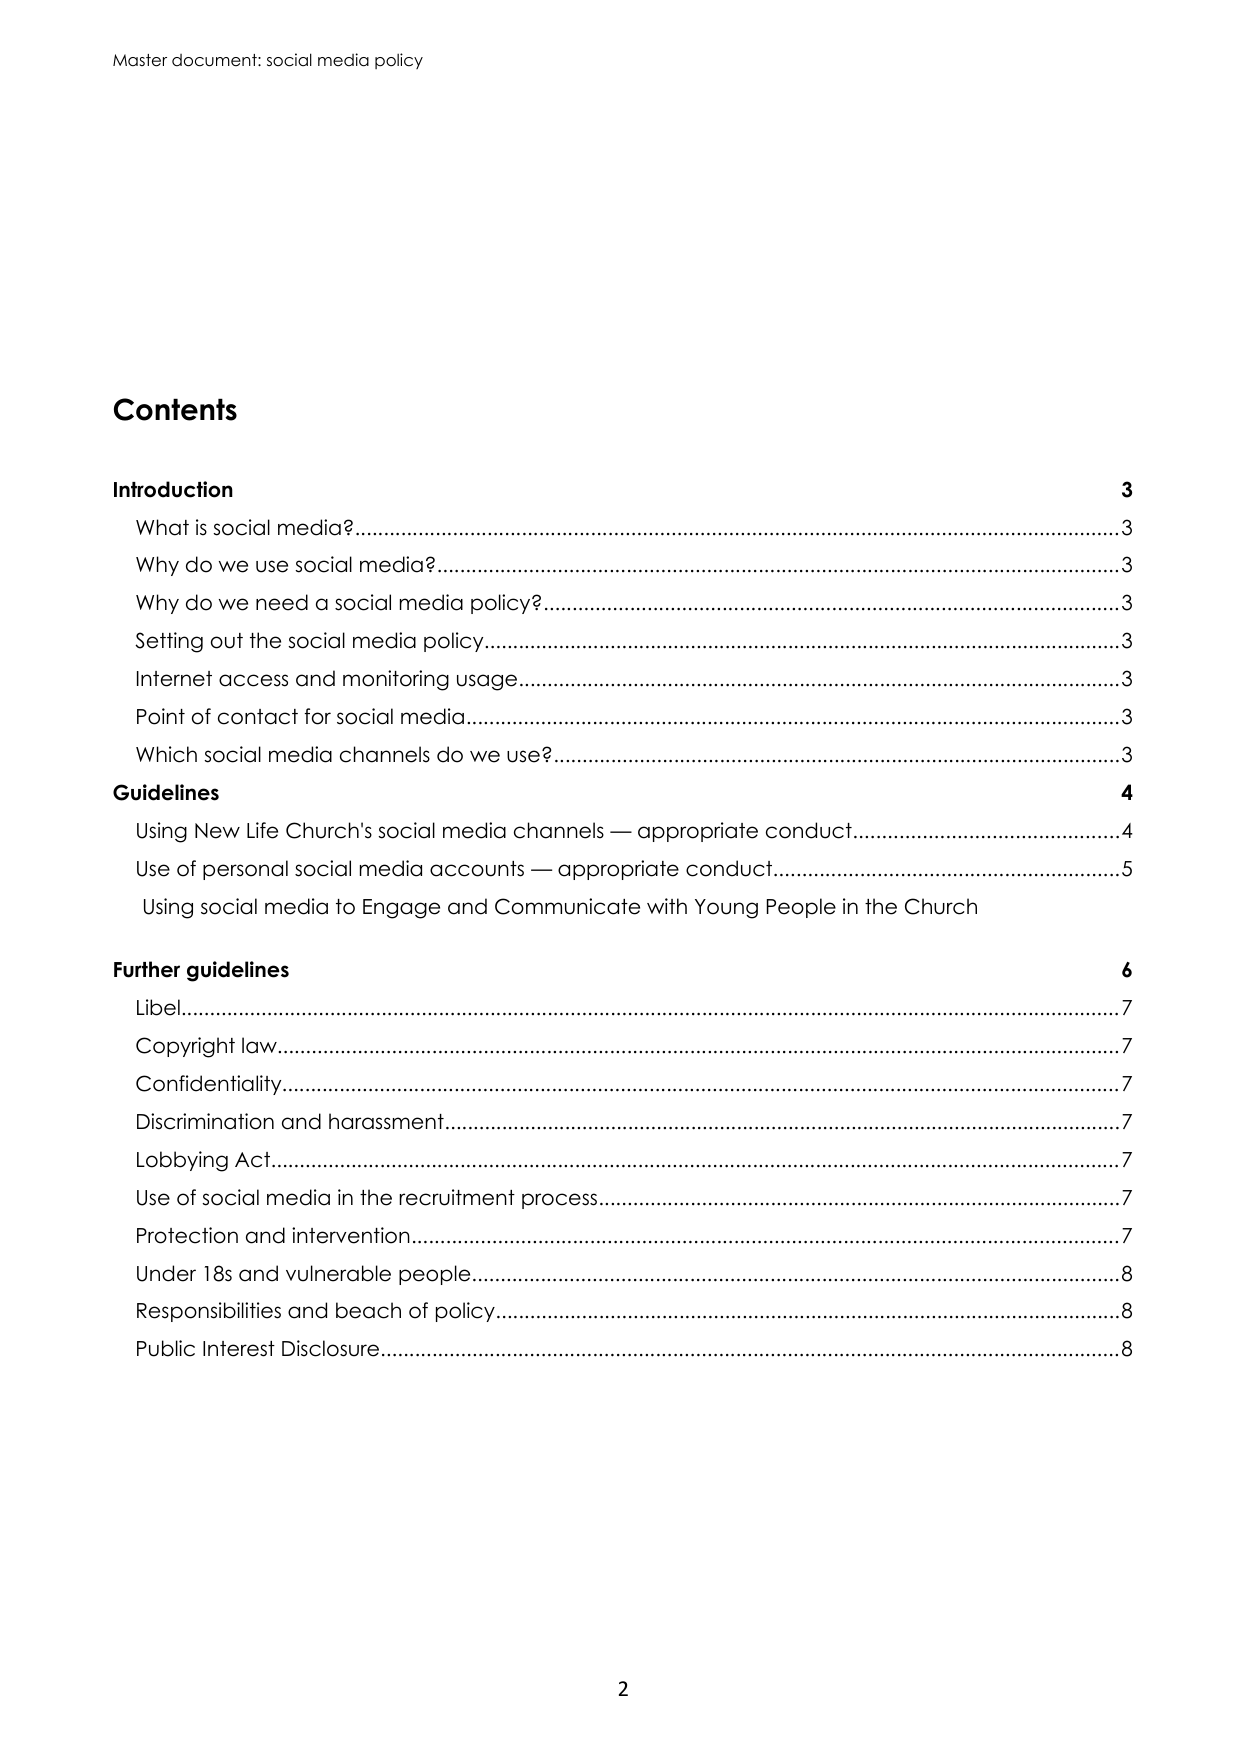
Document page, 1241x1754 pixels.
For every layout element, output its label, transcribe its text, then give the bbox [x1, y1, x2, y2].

text Contents [112, 391, 1134, 426]
